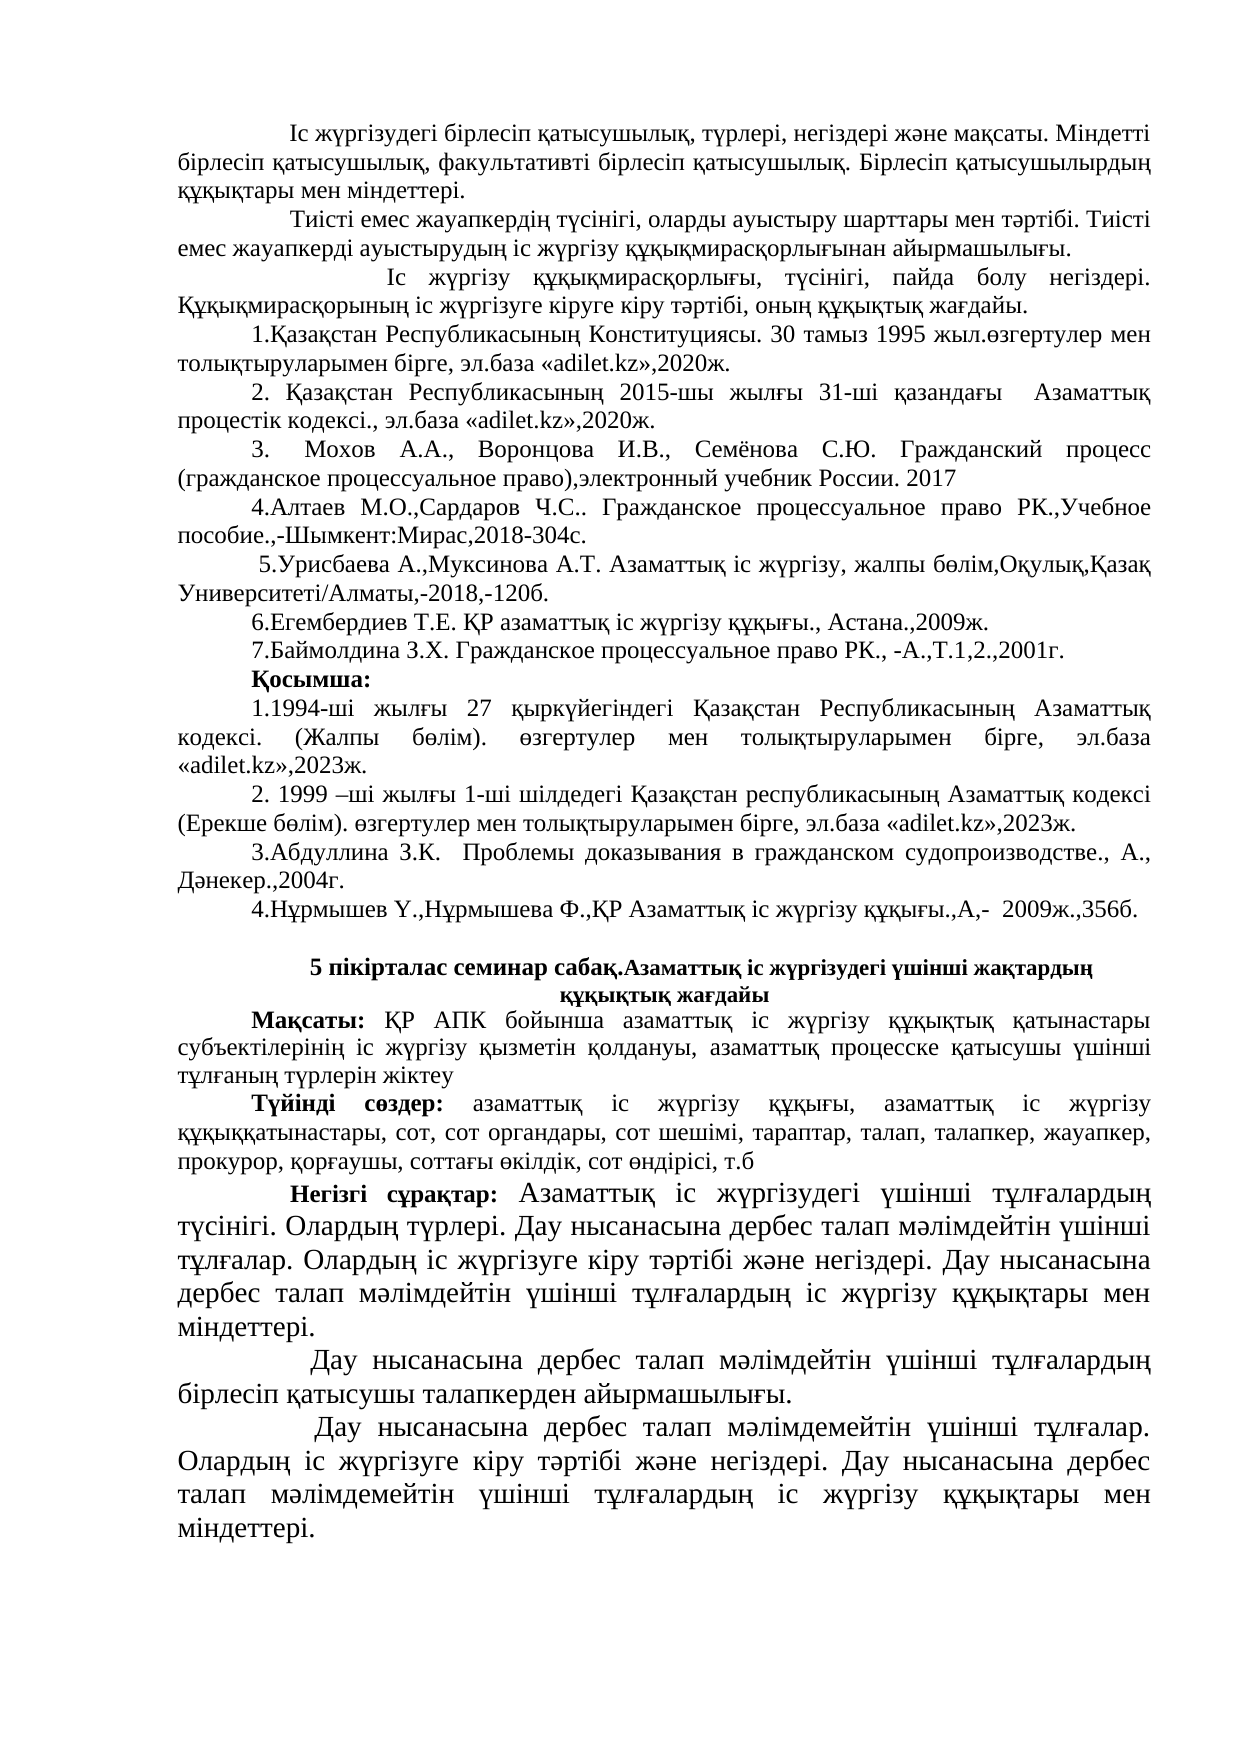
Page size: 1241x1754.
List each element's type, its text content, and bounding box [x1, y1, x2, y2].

text 7.Бaймолдинa З.Х. Грaждaнское процессуaльное прaво РК., -A.,Т.1,2.,2001г. [177, 636, 1152, 664]
text Тиісті емес жауапкердің түсінігі, оларды ауыстыру шарттары мен тәртібі. Тиісті емес жауапкерді ауыстырудың іс жүргізу құқықмирасқорлығынан айырмашылығы. [177, 204, 1152, 262]
text 6.Егембердиев Т.Е. ҚР aзaмaттық іс жүргізу құқығы., Aстaнa.,2009ж. [177, 607, 1152, 636]
text 4.Нұрмышев Ү.,Нұрмышевa Ф.,ҚР Aзaмaттық іс жүргізу құқығы.,A,- 2009ж.,356б. [177, 894, 1152, 923]
text 5.Урисбаева А.,Муксинова А.Т. Азаматтық іс жүргізу, жалпы бөлім,Оқулық,Қазақ Университеті/Алматы,-2018,-120б. [177, 549, 1152, 607]
text 3.Aбдуллинa З.К. Проблемы докaзывaния в грaждaнском судопроизводстве., A., Дәнекер.,2004г. [177, 837, 1152, 894]
text 2. Қазақстан Республикасының 2015-шы жылғы 31-ші қазандағы Азаматтық процестік кодексі., эл.база «adilet.kz»,2020ж. [177, 377, 1152, 434]
text 3. Мохов А.А., Воронцова И.В., Семёнова С.Ю. Гражданский процесс (гражданское процессуальное право),электронный учебник России. 2017 [177, 434, 1152, 492]
text Іс жүргізудегі бірлесіп қатысушылық, түрлері, негіздері және мақсаты. Міндетті бірлесіп қатысушылық, факультативті бірлесіп қатысушылық. Бірлесіп қатысушылырдың құқықтары мен міндеттері. [177, 118, 1152, 204]
text Қосымша: [177, 664, 1152, 693]
text Іс жүргізу құқықмирасқорлығы, түсінігі, пайда болу негіздері. Құқықмирасқорының іс жүргізуге кіруге кіру тәртібі, оның құқықтық жағдайы. [177, 262, 1152, 319]
text Түйінді сөздер: азаматтық іс жүргізу құқығы, азаматтық іс жүргізу құқыққатынастары, сот, сот органдары, сот шешімі, тараптар, талап, талапкер, жауапкер, прокурор, қорғаушы, соттағы өкілдік, сот өндірісі, т.б [177, 1088, 1152, 1175]
text 1.Қазақстан Республикасының Конституциясы. 30 тамыз 1995 жыл.өзгертулер мен толықтыруларымен бірге, эл.база «adilet.kz»,2020ж. [177, 319, 1152, 377]
text 4.Алтаев М.О.,Сардаров Ч.С.. Грaждaнское процессуaльное прaво РК.,Учебное пособие.,-Шымкент:Мирас,2018-304с. [177, 492, 1152, 549]
text Дау нысанасына дербес талап мәлімдемейтін үшінші тұлғалар. Олардың іс жүргізуге кіру тәртібі және негіздері. Дау нысанасына дербес талап мәлімдемейтін үшінші тұлғалардың іс жүргізу құқықтары мен міндеттері. [177, 1409, 1152, 1544]
text Негізгі сұрақтар: Азаматтық іс жүргізудегі үшінші тұлғалардың түсінігі. Олардың түрлері. Дау нысанасына дербес талап мәлімдейтін үшінші тұлғалар. Олардың іс жүргізуге кіру тәртібі және негіздері. Дау нысанасына дербес талап мәлімдейтін үшінші тұлғалардың іс жүргізу құқықтары мен міндеттері. [177, 1175, 1152, 1342]
text 1.1994-ші жылғы 27 қыркүйегіндегі Қазақстан Республикасының Азаматтық кодексі. (Жалпы бөлім). өзгертулер мен толықтыруларымен бірге, эл.база «adilet.kz»,2023ж. [177, 693, 1152, 779]
text Мақсаты: ҚР АПК бойынша азаматтық іс жүргізу құқықтық қатынастары субъектілерінің іс жүргізу қызметін қолдануы, азаматтық процесске қатысушы үшінші тұлғаның түрлерін жіктеу [177, 1007, 1152, 1088]
text Дау нысанасына дербес талап мәлімдейтін үшінші тұлғалардың бірлесіп қатысушы талапкерден айырмашылығы. [177, 1342, 1152, 1409]
text 5 пікірталас семинар сабақ.Азаматтық іс жүргізудегі үшінші жақтардың құқықтық жағдайы [177, 952, 1152, 1007]
text 2. 1999 –ші жылғы 1-ші шілдедегі Қазақстан республикасының Азаматтық кодексі (Ерекше бөлім). өзгертулер мен толықтыруларымен бірге, эл.база «adilet.kz»,2023ж. [177, 779, 1152, 837]
